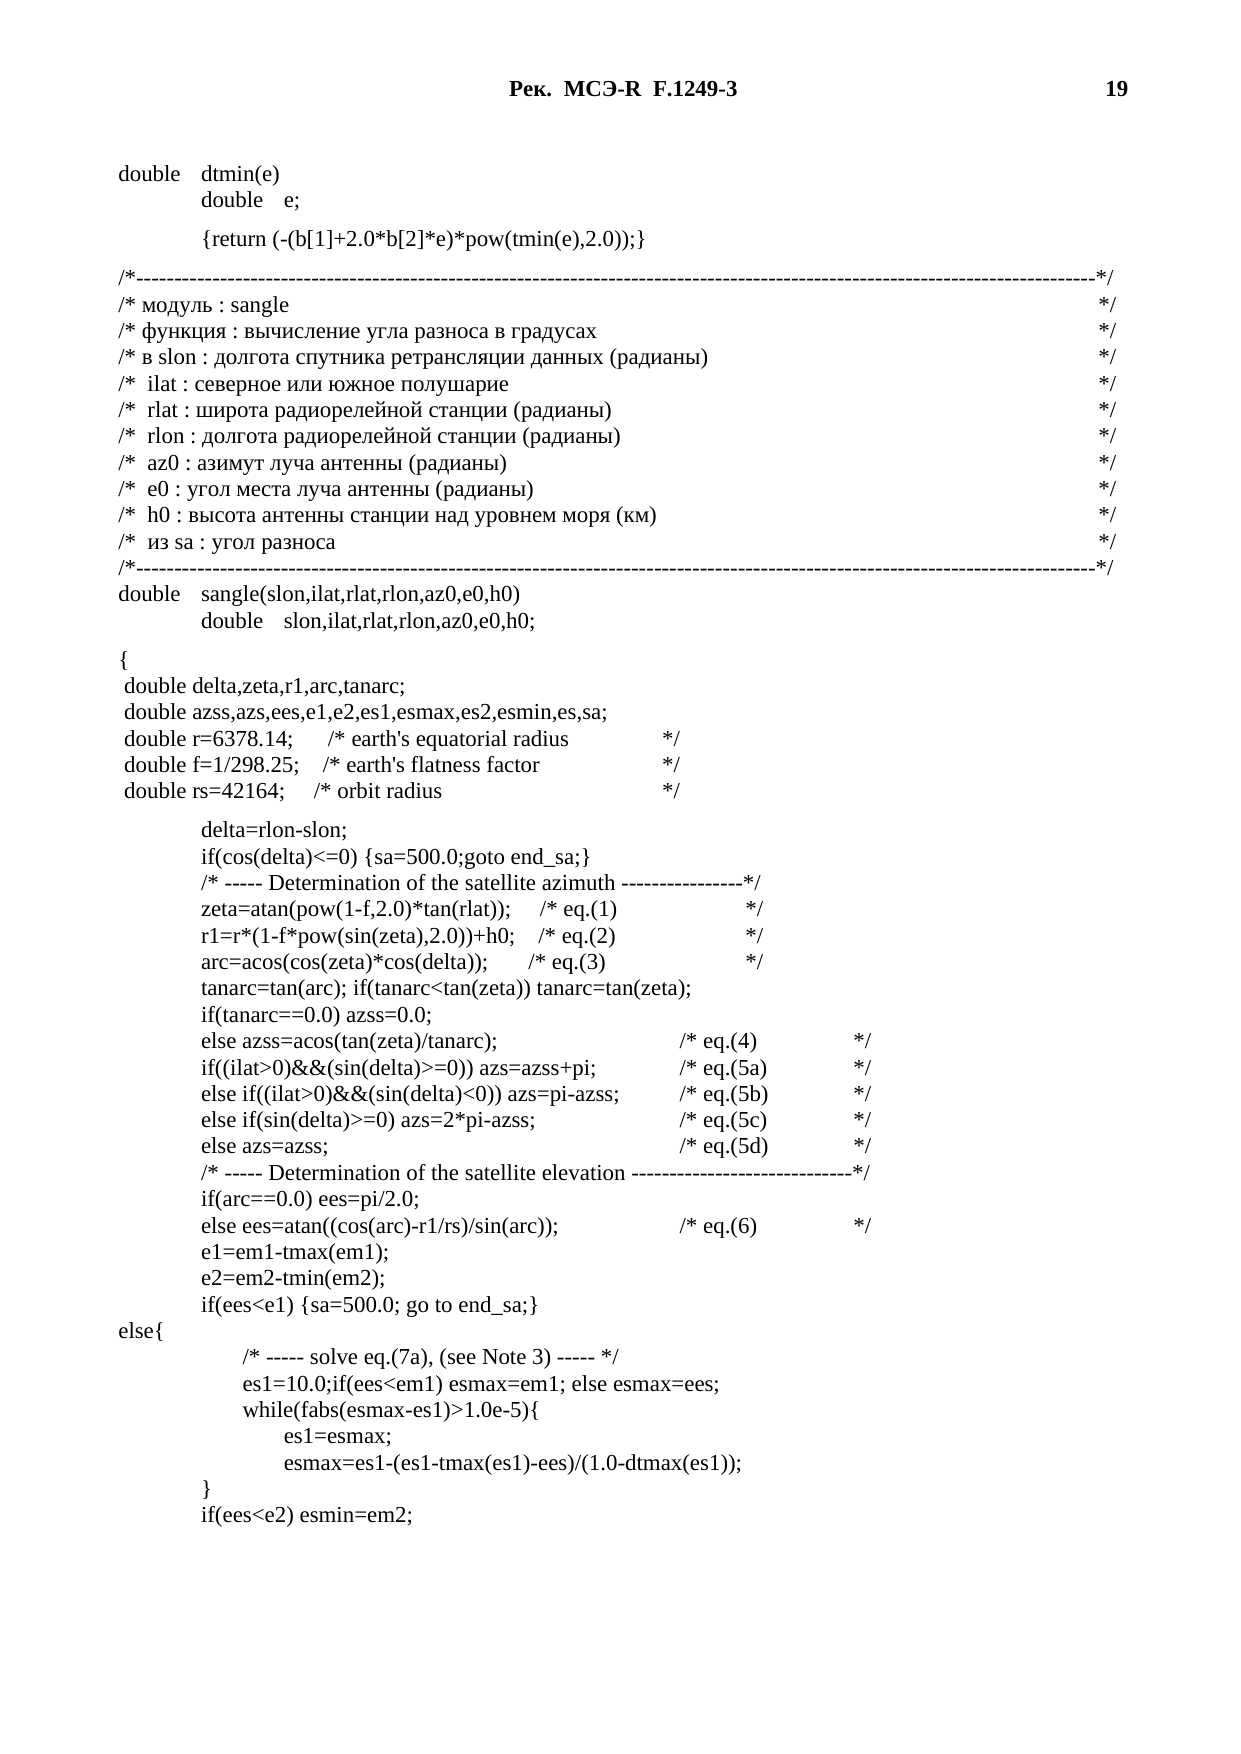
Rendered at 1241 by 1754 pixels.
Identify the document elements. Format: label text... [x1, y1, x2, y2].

text e2=em2-tmin(em2); [118, 1264, 1122, 1291]
text double f=1/298.25; /* earth's flatness factor */ [118, 751, 1122, 777]
text if((ilat>0)&&(sin(delta)>=0)) azs=azss+pi; /* eq.(5a) */ [118, 1053, 1122, 1080]
text double r=6378.14; /* earth's equatorial radius */ [118, 725, 1122, 751]
text else{ [118, 1317, 1122, 1343]
text /* ilat : северное или южное полушарие */ [118, 370, 1122, 396]
text } [118, 1475, 1122, 1502]
text e1=em1-tmax(em1); [118, 1238, 1122, 1264]
text else if(sin(delta)>=0) azs=2*pi-azss; /* eq.(5c) */ [118, 1106, 1122, 1133]
text {return (-(b[1]+2.0*b[2]*e)*pow(tmin(e),2.0));} [118, 225, 1122, 252]
text else azs=azss; /* eq.(5d) */ [118, 1133, 1122, 1159]
text /*------------------------------------------------------------------------------------------------------------------------------*/ [118, 264, 1122, 291]
text /*------------------------------------------------------------------------------------------------------------------------------*/ [118, 554, 1122, 581]
text /* az0 : азимут луча антенны (радианы) */ [118, 449, 1122, 475]
text double slon,ilat,rlat,rlon,az0,e0,h0; [118, 607, 1122, 633]
text tanarc=tan(arc); if(tanarc<tan(zeta)) tanarc=tan(zeta); [118, 974, 1122, 1001]
text /* e0 : угол места луча антенны (радианы) */ [118, 475, 1122, 501]
text r1=r*(1-f*pow(sin(zeta),2.0))+h0; /* eq.(2) */ [118, 922, 1122, 948]
text if(arc==0.0) ees=pi/2.0; [118, 1185, 1122, 1212]
text es1=esmax; [118, 1422, 1122, 1449]
text es1=10.0;if(ees<em1) esmax=em1; else esmax=ees; [118, 1370, 1122, 1396]
text if(ees<e2) esmin=em2; [118, 1502, 1122, 1528]
text if(tanarc==0.0) azss=0.0; [118, 1001, 1122, 1027]
text arc=acos(cos(zeta)*cos(delta)); /* eq.(3) */ [118, 948, 1122, 974]
text double sangle(slon,ilat,rlat,rlon,az0,e0,h0) [118, 581, 1122, 607]
text if(ees<e1) {sa=500.0; go to end_sa;} [118, 1291, 1122, 1317]
text /* rlon : долгота радиорелейной станции (радианы) */ [118, 422, 1122, 449]
text /* в slon : долгота спутника ретрансляции данных (радианы) */ [118, 343, 1122, 370]
text /* ----- Determination of the satellite azimuth ----------------*/ [118, 869, 1122, 895]
text /* из sa : угол разноса */ [118, 528, 1122, 554]
text delta=rlon-slon; [118, 816, 1122, 843]
text double delta,zeta,r1,arc,tanarc; [118, 672, 1122, 698]
text /* функция : вычисление угла разноса в градусах */ [118, 317, 1122, 343]
text else ees=atan((cos(arc)-r1/rs)/sin(arc)); /* eq.(6) */ [118, 1212, 1122, 1238]
text /* h0 : высота антенны станции над уровнем моря (км) */ [118, 501, 1122, 528]
text if(cos(delta)<=0) {sa=500.0;goto end_sa;} [118, 843, 1122, 869]
text /* ----- Determination of the satellite elevation -----------------------------*/ [118, 1159, 1122, 1185]
text double rs=42164; /* orbit radius */ [118, 777, 1122, 804]
text else azss=acos(tan(zeta)/tanarc); /* eq.(4) */ [118, 1027, 1122, 1053]
text { [118, 646, 1122, 672]
text zeta=atan(pow(1-f,2.0)*tan(rlat)); /* eq.(1) */ [118, 895, 1122, 922]
text while(fabs(esmax-es1)>1.0e-5){ [118, 1396, 1122, 1422]
text double e; [118, 187, 1122, 213]
text else if((ilat>0)&&(sin(delta)<0)) azs=pi-azss; /* eq.(5b) */ [118, 1080, 1122, 1106]
text double azss,azs,ees,e1,e2,es1,esmax,es2,esmin,es,sa; [118, 698, 1122, 725]
text /* модуль : sangle */ [118, 291, 1122, 317]
text /* ----- solve eq.(7a), (see Note 3) ----- */ [118, 1343, 1122, 1370]
text /* rlat : широта радиорелейной станции (радианы) */ [118, 396, 1122, 422]
text esmax=es1-(es1-tmax(es1)-ees)/(1.0-dtmax(es1)); [118, 1449, 1122, 1475]
text double dtmin(e) [118, 160, 1122, 187]
